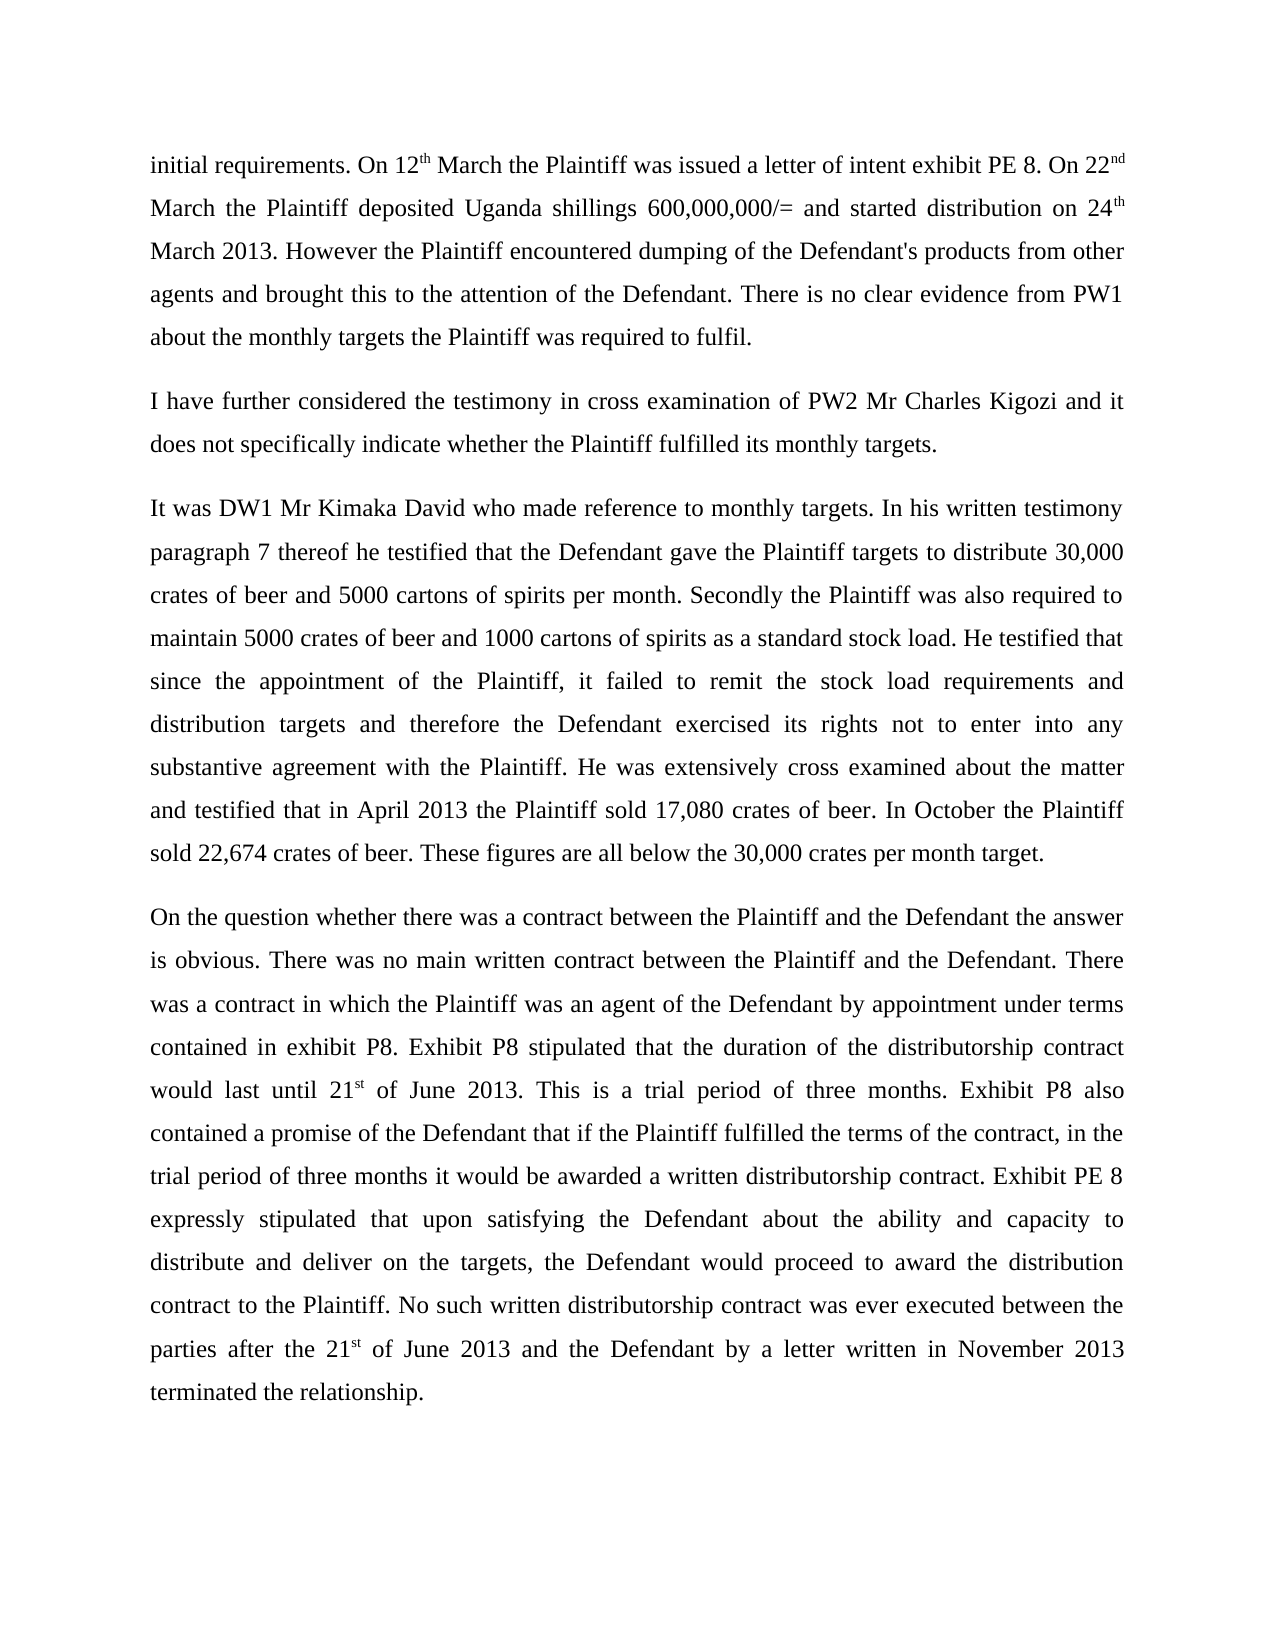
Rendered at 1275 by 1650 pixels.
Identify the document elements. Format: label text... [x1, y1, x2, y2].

text I have further considered the testimony in cross examination of PW2 Mr Charles Kigozi and it does not specifically indicate whether the Plaintiff fulfilled its monthly targets. [150, 386, 1125, 458]
text On the question whether there was a contract between the Plaintiff and the Defendant the answer is obvious. There was no main written contract between the Plaintiff and the Defendant. There was a contract in which the Plaintiff was an agent of the Defendant by appointment under terms contained in exhibit P8. Exhibit P8 stipulated that the duration of the distributorship contract would last until 21st of June 2013. This is a trial period of three months. Exhibit P8 also contained a promise of the Defendant that if the Plaintiff fulfilled the terms of the contract, in the trial period of three months it would be awarded a written distributorship contract. Exhibit PE 8 expressly stipulated that upon satisfying the Defendant about the ability and capacity to distribute and deliver on the targets, the Defendant would proceed to award the distribution contract to the Plaintiff. No such written distributorship contract was ever executed between the parties after the 21st of June 2013 and the Defendant by a letter written in November 2013 terminated the relationship. [150, 902, 1125, 1406]
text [150, 150, 1125, 351]
text It was DW1 Mr Kimaka David who made reference to monthly targets. In his written testimony paragraph 7 thereof he testified that the Defendant gave the Plaintiff targets to distribute 30,000 crates of beer and 5000 cartons of spirits per month. Secondly the Plaintiff was also required to maintain 5000 crates of beer and 1000 cartons of spirits as a standard stock load. He testified that since the appointment of the Plaintiff, it failed to remit the stock load requirements and distribution targets and therefore the Defendant exercised its rights not to enter into any substantive agreement with the Plaintiff. He was extensively cross examined about the matter and testified that in April 2013 the Plaintiff sold 17,080 crates of beer. In October the Plaintiff sold 22,674 crates of beer. These figures are all below the 30,000 crates per month target. [150, 493, 1125, 867]
